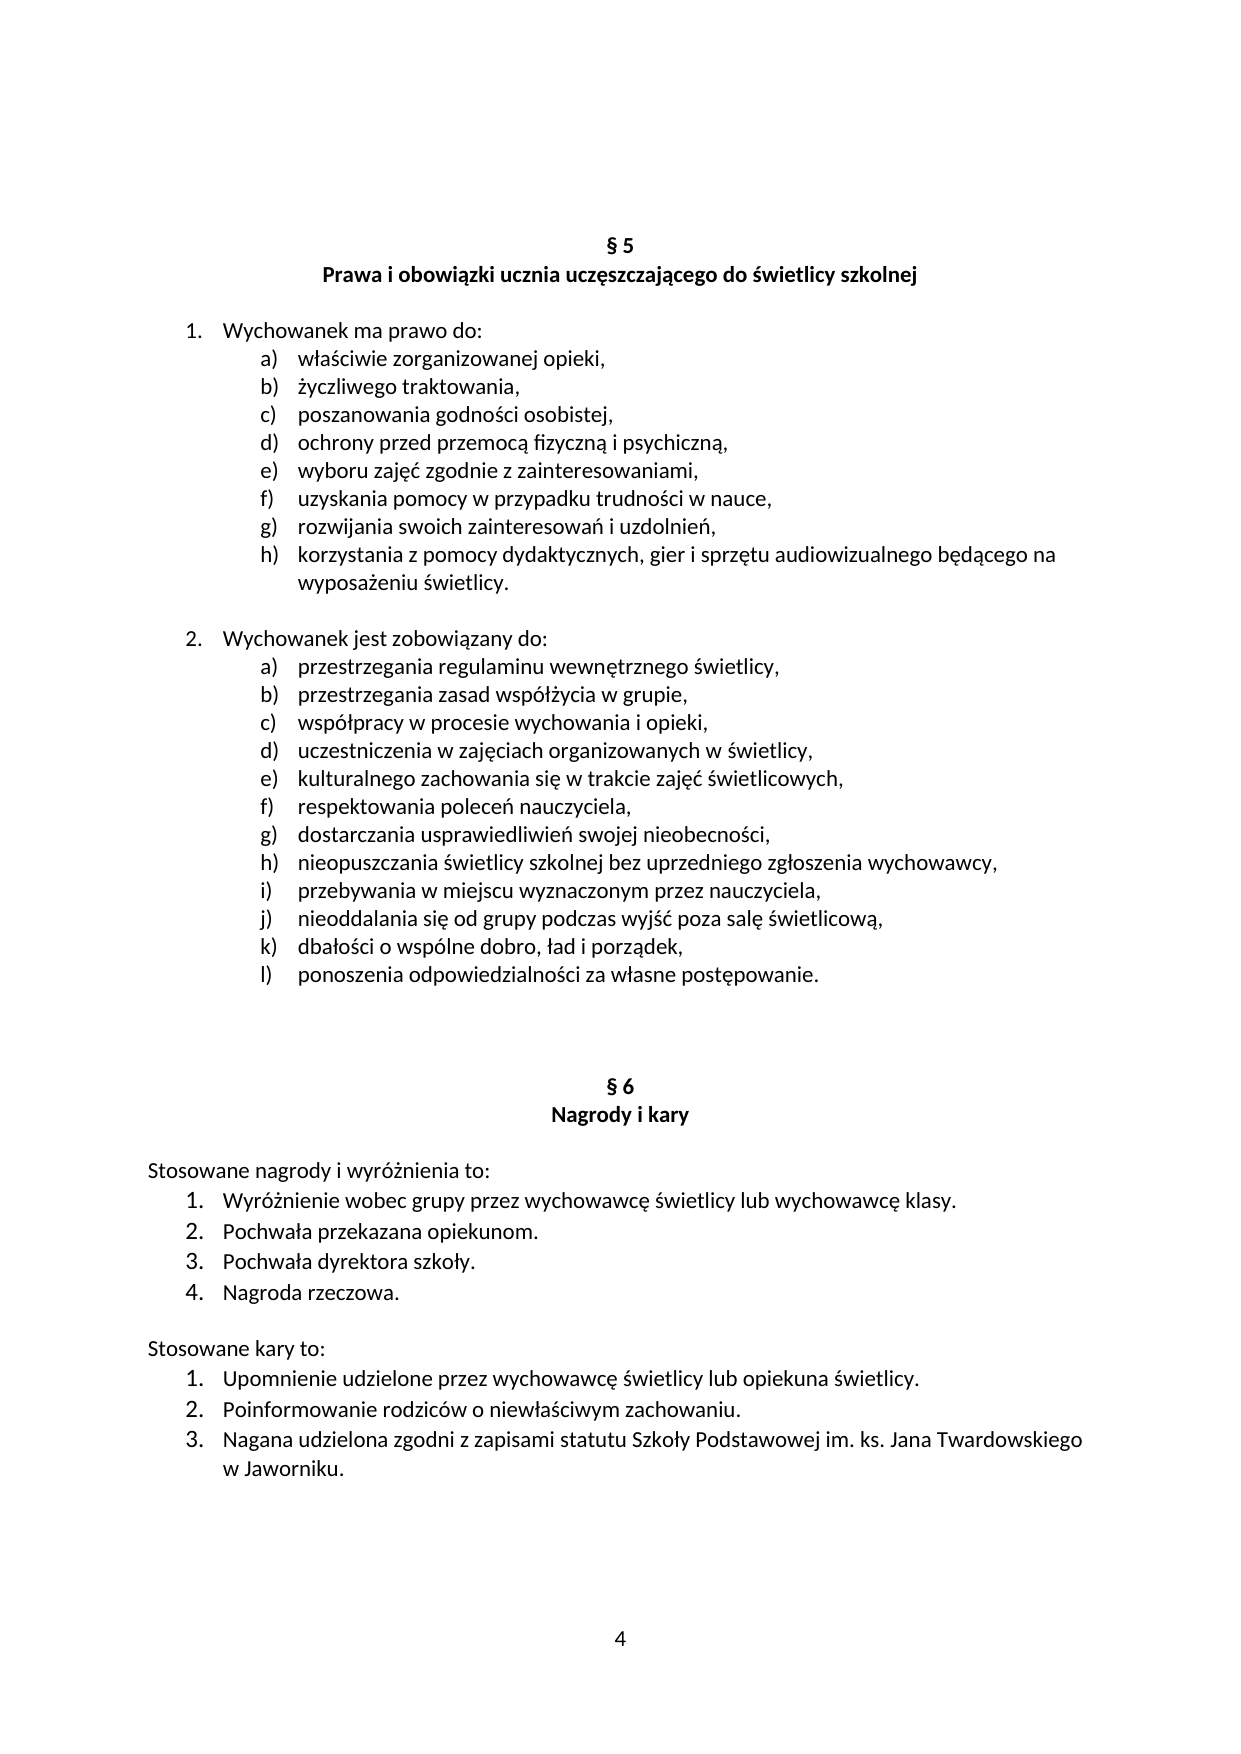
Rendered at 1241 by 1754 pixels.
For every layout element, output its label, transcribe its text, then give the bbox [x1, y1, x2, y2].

list wyboru zajęć zgodnie z zainteresowaniami, [260, 456, 1093, 484]
list właściwie zorganizowanej opieki, [260, 344, 1093, 372]
list korzystania z pomocy dydaktycznych, gier i sprzętu audiowizualnego będącego na wyposażeniu świetlicy. [260, 540, 1093, 596]
list dbałości o wspólne dobro, ład i porządek, [260, 932, 1093, 960]
list Nagroda rzeczowa. [185, 1276, 1093, 1306]
list współpracy w procesie wychowania i opieki, [260, 708, 1093, 736]
list przestrzegania regulaminu wewnętrznego świetlicy, [260, 652, 1093, 680]
list przebywania w miejscu wyznaczonym przez nauczyciela, [260, 876, 1093, 904]
text § 5 [148, 232, 1093, 260]
list ochrony przed przemocą fizyczną i psychiczną, [260, 428, 1093, 456]
list Nagana udzielona zgodni z zapisami statutu Szkoły Podstawowej im. ks. Jana Twardowskiego w Jaworniku. [185, 1423, 1093, 1482]
text Nagrody i kary [148, 1100, 1093, 1128]
list ponoszenia odpowiedzialności za własne postępowanie. [260, 960, 1093, 988]
text Stosowane kary to: [148, 1334, 1093, 1362]
list życzliwego traktowania, [260, 372, 1093, 400]
list rozwijania swoich zainteresowań i uzdolnień, [260, 512, 1093, 540]
list Upomnienie udzielone przez wychowawcę świetlicy lub opiekuna świetlicy. [185, 1362, 1093, 1393]
text § 6 [148, 1072, 1093, 1100]
list Pochwała dyrektora szkoły. [185, 1245, 1093, 1276]
list respektowania poleceń nauczyciela, [260, 792, 1093, 820]
list Wychowanek jest zobowiązany do: [185, 624, 1093, 652]
list Poinformowanie rodziców o niewłaściwym zachowaniu. [185, 1393, 1093, 1423]
list przestrzegania zasad współżycia w grupie, [260, 680, 1093, 708]
text Prawa i obowiązki ucznia uczęszczającego do świetlicy szkolnej [148, 260, 1093, 288]
text Stosowane nagrody i wyróżnienia to: [148, 1156, 1093, 1184]
list kulturalnego zachowania się w trakcie zajęć świetlicowych, [260, 764, 1093, 792]
list poszanowania godności osobistej, [260, 400, 1093, 428]
list nieoddalania się od grupy podczas wyjść poza salę świetlicową, [260, 904, 1093, 932]
list dostarczania usprawiedliwień swojej nieobecności, [260, 820, 1093, 848]
list uczestniczenia w zajęciach organizowanych w świetlicy, [260, 736, 1093, 764]
list Pochwała przekazana opiekunom. [185, 1215, 1093, 1245]
list nieopuszczania świetlicy szkolnej bez uprzedniego zgłoszenia wychowawcy, [260, 848, 1093, 876]
list Wyróżnienie wobec grupy przez wychowawcę świetlicy lub wychowawcę klasy. [185, 1184, 1093, 1215]
list uzyskania pomocy w przypadku trudności w nauce, [260, 484, 1093, 512]
list Wychowanek ma prawo do: [185, 316, 1093, 344]
